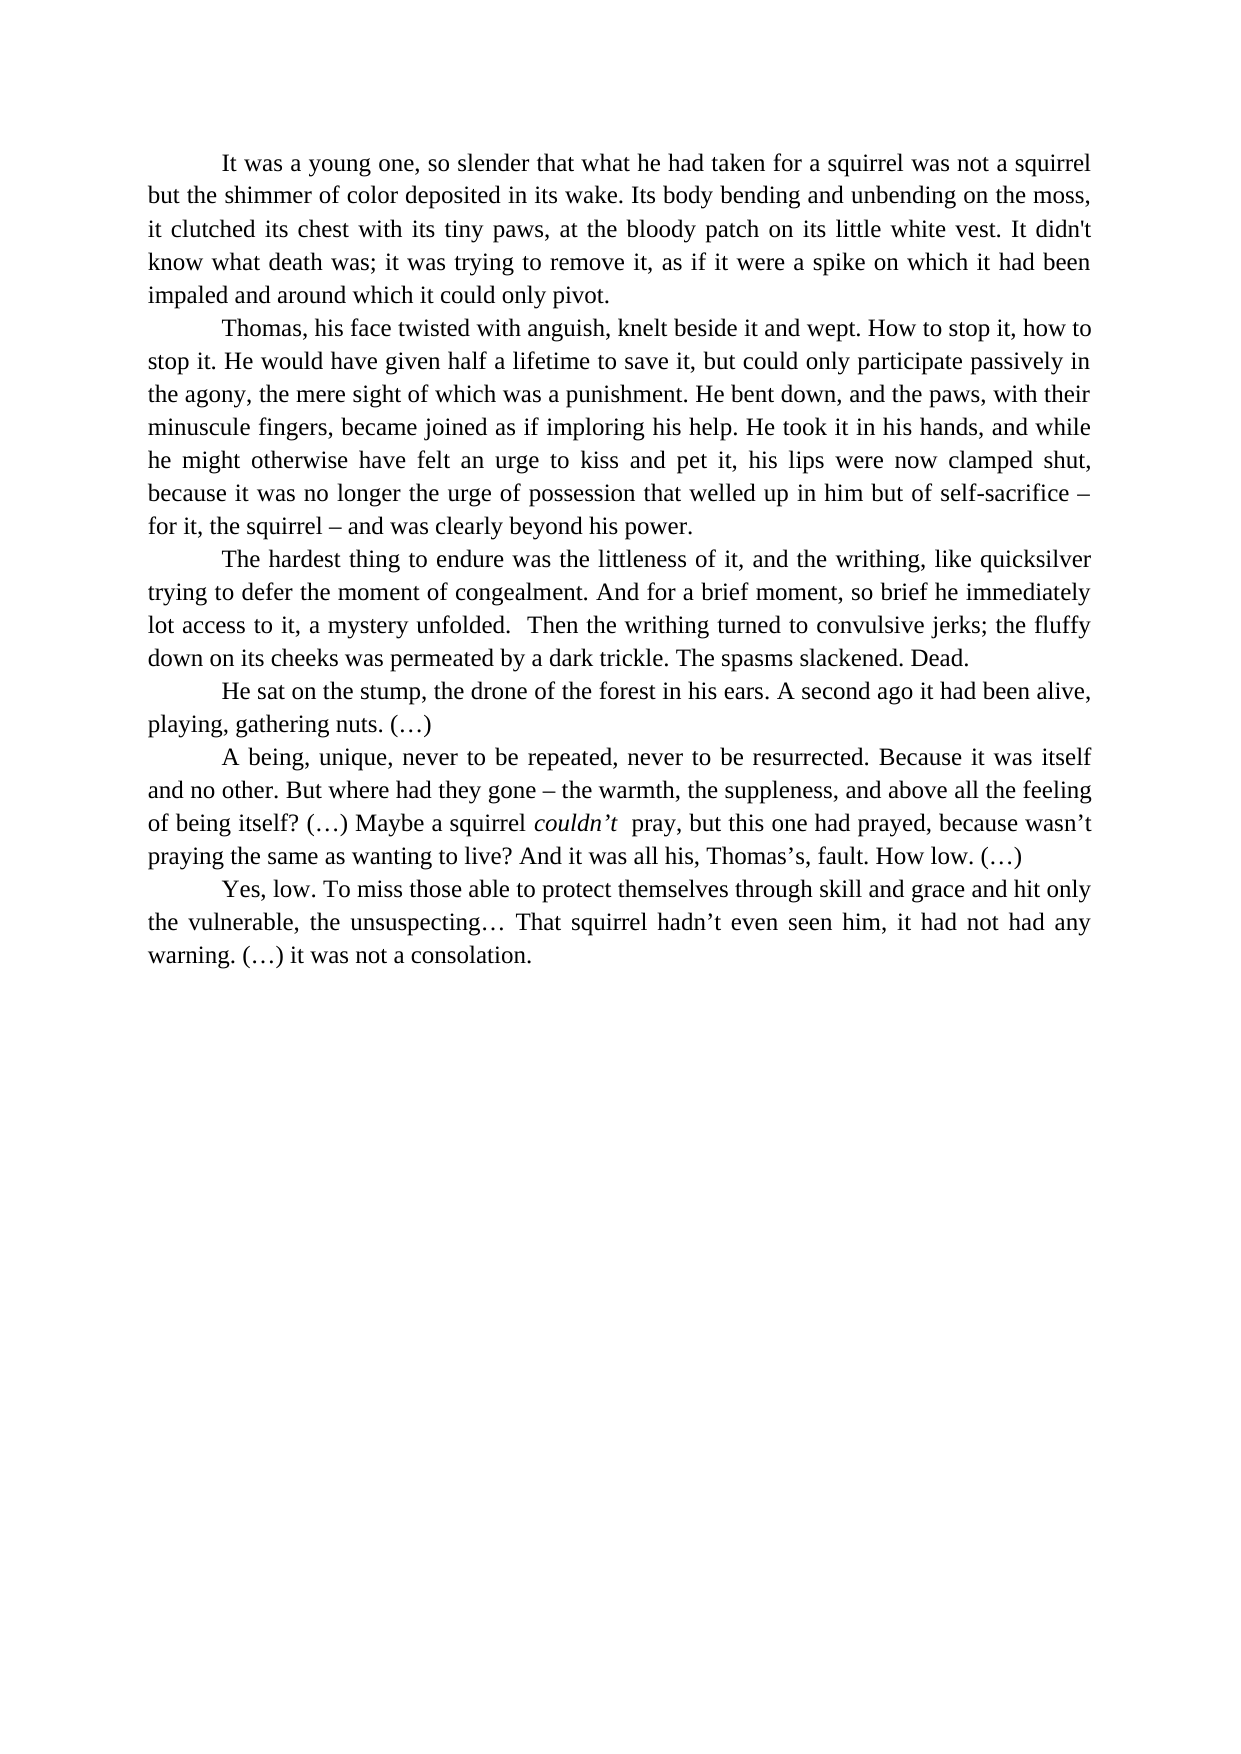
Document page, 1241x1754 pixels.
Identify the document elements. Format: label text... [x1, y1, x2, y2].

text It was a young one, so slender that what he had taken for a squirrel was not a squirrel but the shimmer of color deposited in its wake. Its body bending and unbending on the moss, it clutched its chest with its tiny paws, at the bloody patch on its little white vest. It didn't know what death was; it was trying to remove it, as if it were a spike on which it had been impaled and around which it could only pivot. [148, 275, 1093, 308]
text The hardest thing to endure was the littleness of it, and the writhing, like quicksilver trying to defer the moment of congealment. And for a brief moment, so brief he immediately lot access to it, a mystery unfolded. Then the writhing turned to convulsive jerks; the fluffy down on its cheeks was permeated by a dark trickle. The spasms slackened. Dead. [148, 606, 1093, 672]
text He sat on the stump, the drone of the forest in his ears. A second ago it had been alive, playing, gathering nuts. (…) [148, 676, 1093, 738]
text Yes, low. To miss those able to protect themselves through skill and grace and hit only the vulnerable, the unsuspecting… That squirrel hadn’t even seen him, it had not had any warning. (…) it was not a consolation. [148, 874, 1093, 969]
text It was a young one, so slender that what he had taken for a squirrel was not a squirrel but the shimmer of color deposited in its wake. Its body bending and unbending on the moss, it clutched its chest with its tiny paws, at the bloody patch on its little white vest. It didn't know what death was; it was trying to remove it, as if it were a spike on which it had been impaled and around which it could only pivot. [148, 148, 1093, 181]
text The hardest thing to endure was the littleness of it, and the writhing, like quicksilver trying to defer the moment of congealment. And for a brief moment, so brief he immediately lot access to it, a mystery unfolded. Then the writhing turned to convulsive jerks; the fluffy down on its cheeks was permeated by a dark trickle. The spasms slackened. Dead. [148, 544, 1093, 577]
text A being, unique, never to be repeated, never to be resurrected. Because it was itself and no other. But where had they gone – the warmth, the suppleness, and above all the feeling of being itself? (…) Maybe a squirrel couldn’t pray, but this one had prayed, because wasn’t praying the same as wanting to live? And it was all his, Thomas’s, fault. How low. (…) [148, 742, 1093, 870]
